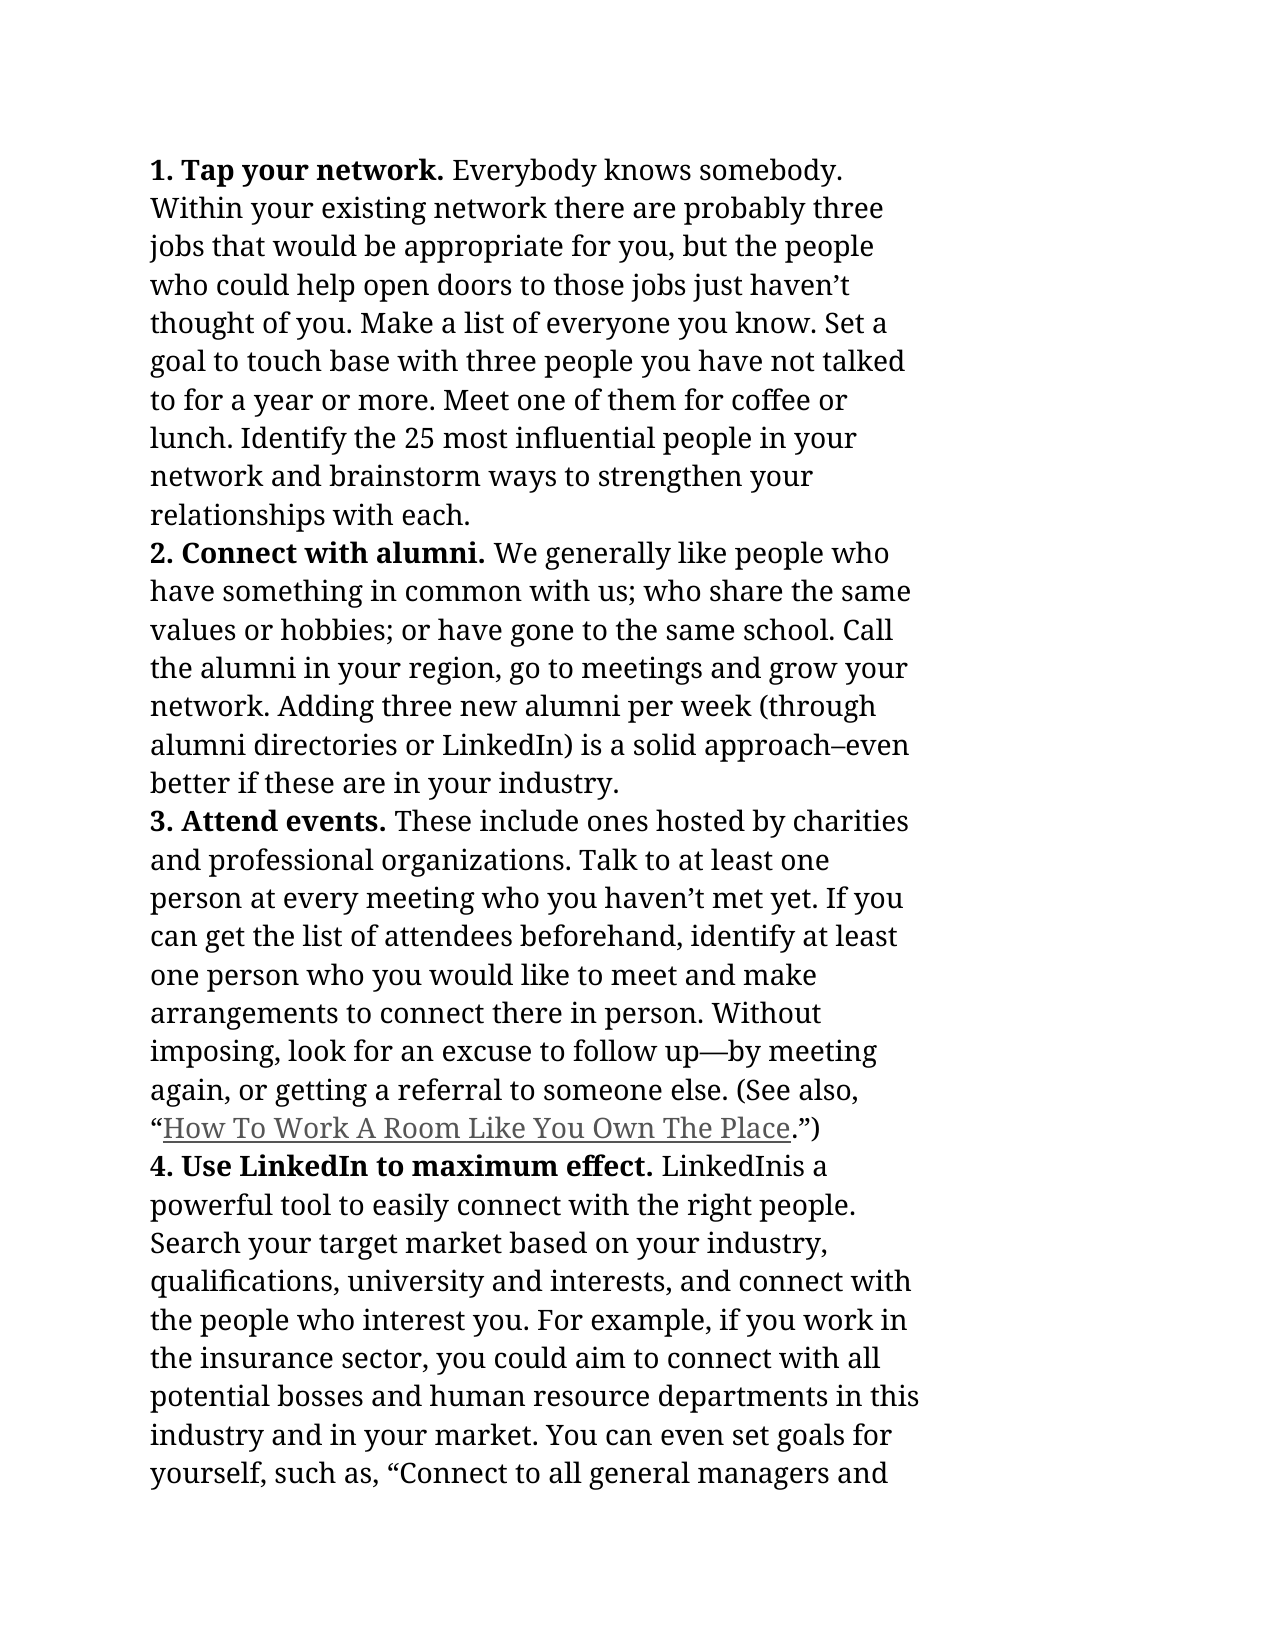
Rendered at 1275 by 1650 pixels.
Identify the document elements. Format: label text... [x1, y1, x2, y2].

text 3. Attend events. These include ones hosted by charities and professional organizations. Talk to at least one person at every meeting who you haven’t met yet. If you can get the list of attendees beforehand, identify at least one person who you would like to meet and make arrangements to connect there in person. Without imposing, look for an excuse to follow up—by meeting again, or getting a referral to someone else. (See also, “How To Work A Room Like You Own The Place.”) [150, 802, 930, 1147]
text 2. Connect with alumni. We generally like people who have something in common with us; who share the same values or hobbies; or have gone to the same school. Call the alumni in your region, go to meetings and grow your network. Adding three new alumni per week (through alumni directories or LinkedIn) is a solid approach–even better if these are in your industry. [150, 533, 930, 802]
text 1. Tap your network. Everybody knows somebody. Within your existing network there are probably three jobs that would be appropriate for you, but the people who could help open doors to those jobs just haven’t thought of you. Make a list of everyone you know. Set a goal to touch base with three people you have not talked to for a year or more. Meet one of them for coffee or lunch. Identify the 25 most influential people in your network and brainstorm ways to strengthen your relationships with each. [150, 150, 930, 533]
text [150, 1147, 930, 1492]
